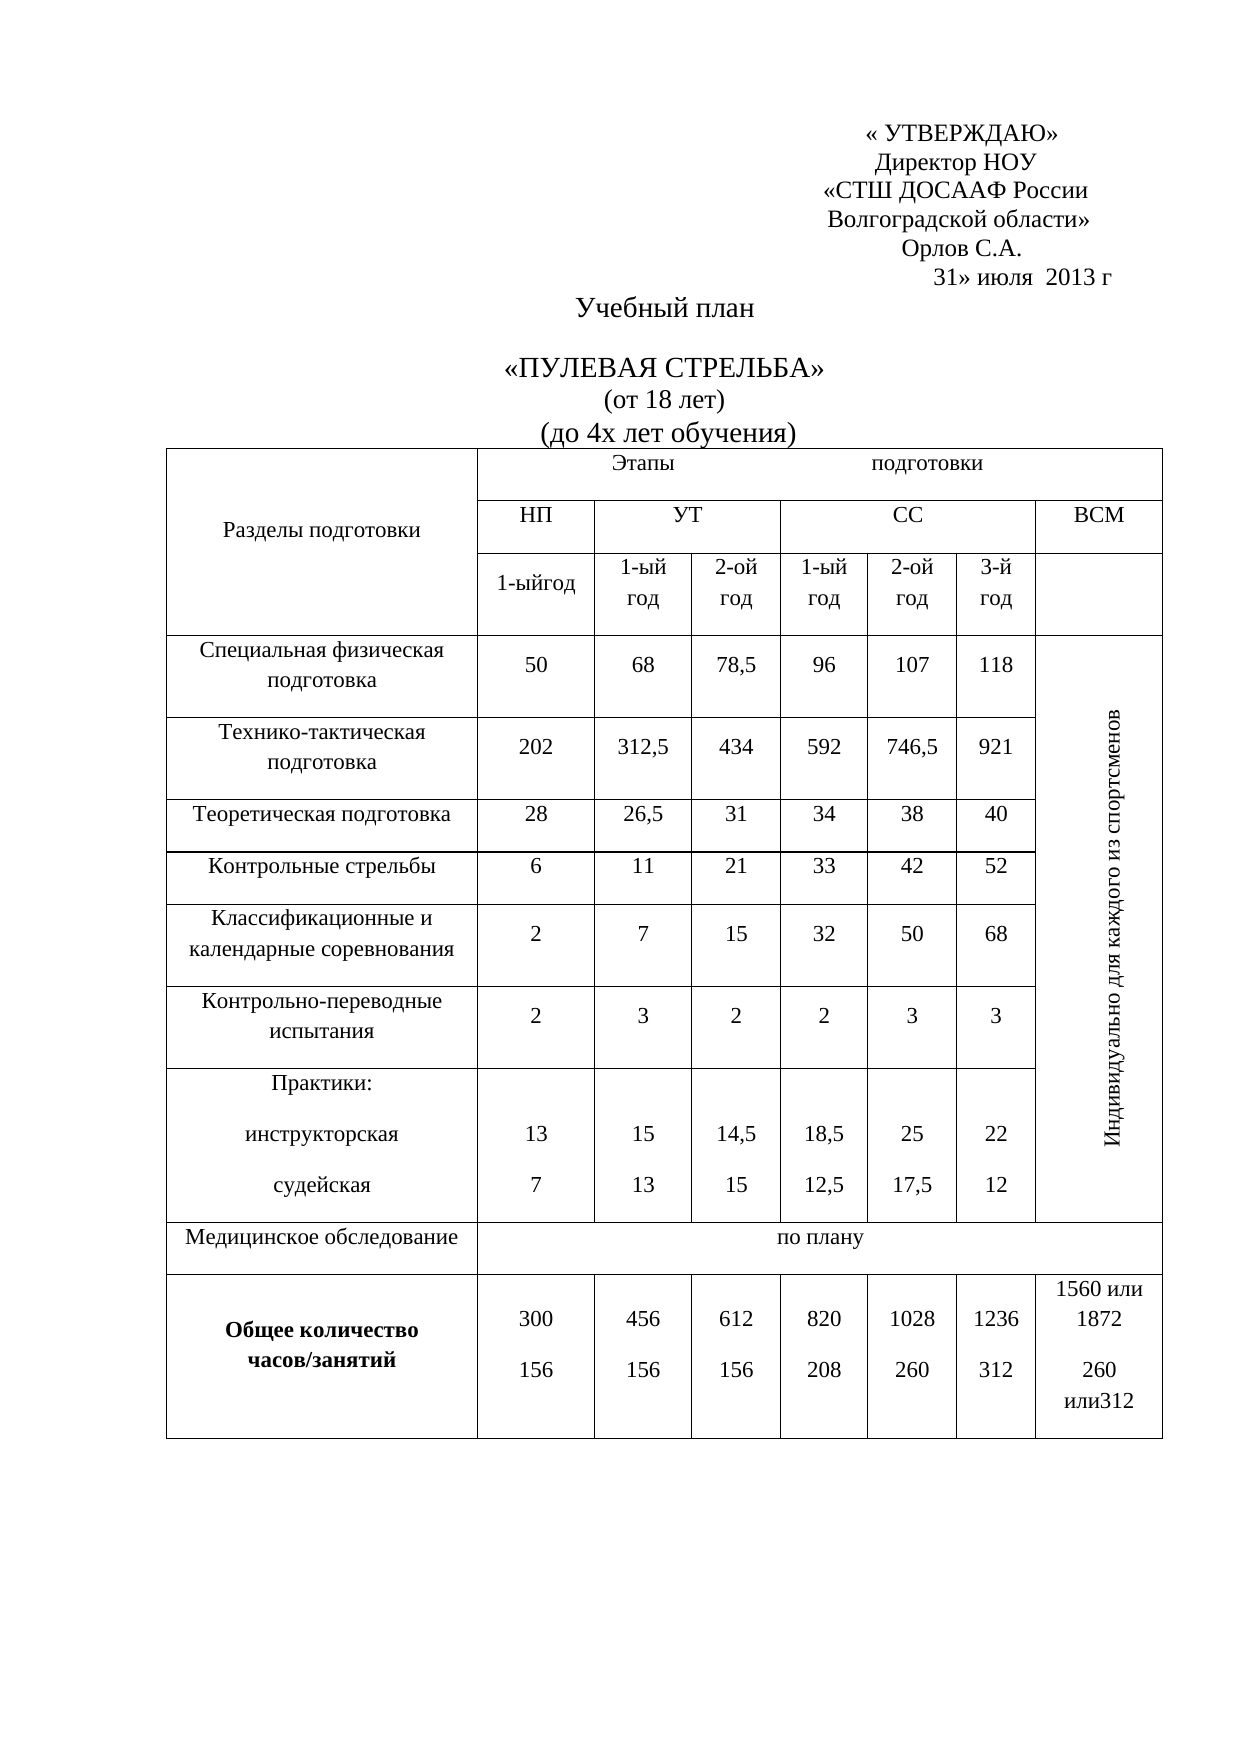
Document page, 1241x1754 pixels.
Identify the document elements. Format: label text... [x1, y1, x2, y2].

text (от 18 лет) [177, 383, 1152, 415]
table_cell 1236 312 [957, 1275, 1035, 1438]
table_cell 31 [692, 800, 780, 851]
table_cell [1036, 554, 1162, 635]
table_cell 96 [781, 636, 867, 717]
table_cell 312,5 [595, 718, 691, 799]
table_cell Индивидуально для каждого из спортсменов [1036, 636, 1162, 1222]
table_cell Орлов С.А. 31» июля 2013 г [0, 233, 1152, 291]
table_cell 78,5 [692, 636, 780, 717]
table_cell 50 [478, 636, 594, 717]
table_cell 40 [957, 800, 1035, 851]
table_cell 2 [692, 987, 780, 1068]
table_cell 34 [781, 800, 867, 851]
table_cell Теоретическая подготовка [167, 800, 477, 851]
table_cell 21 [692, 853, 780, 903]
table_cell 28 [478, 800, 594, 851]
table_cell 15 13 [595, 1069, 691, 1222]
table_cell 14,5 15 [692, 1069, 780, 1222]
table_cell Медицинское обследование [167, 1223, 477, 1274]
text «ПУЛЕВАЯ СТРЕЛЬБА» [177, 350, 1152, 383]
table_cell 3 [595, 987, 691, 1068]
table_cell 1028 260 [868, 1275, 956, 1438]
table_cell 1-ыйгод [478, 554, 594, 635]
table_cell 2-ой год [692, 554, 780, 635]
table_cell 52 [957, 853, 1035, 903]
table_cell 11 [595, 853, 691, 903]
table_cell 921 [957, 718, 1035, 799]
table_cell 2 [478, 987, 594, 1068]
table_cell 1-ый год [595, 554, 691, 635]
table_cell 38 [868, 800, 956, 851]
table_header « УТВЕРЖДАЮ» Директор НОУ [0, 118, 1152, 176]
table_cell 107 [868, 636, 956, 717]
table_cell 6 [478, 853, 594, 903]
table_cell 25 17,5 [868, 1069, 956, 1222]
table_cell 202 [478, 718, 594, 799]
table_cell УТ [595, 501, 780, 552]
table_cell 2-ой год [868, 554, 956, 635]
table_cell 13 7 [478, 1069, 594, 1222]
table_cell Практики: инструкторская судейская [167, 1069, 477, 1222]
table_cell 33 [781, 853, 867, 903]
table_cell Технико-тактическая подготовка [167, 718, 477, 799]
table_cell Контрольные стрельбы [167, 853, 477, 903]
table_cell 18,5 12,5 [781, 1069, 867, 1222]
table_header [478, 449, 594, 500]
table_cell 612 156 [692, 1275, 780, 1438]
table_cell 68 [957, 905, 1035, 986]
table_cell 2 [781, 987, 867, 1068]
table_header Этапы [594, 449, 692, 500]
table_cell Общее количество часов/занятий [167, 1275, 477, 1438]
table_cell НП [478, 501, 594, 552]
table_cell 118 [957, 636, 1035, 717]
table_cell 2 [478, 905, 594, 986]
table_cell 434 [692, 718, 780, 799]
table_cell по плану [478, 1223, 1162, 1274]
text (до 4х лет обучения) [177, 415, 1152, 448]
table_cell Классификационные и календарные соревнования [167, 905, 477, 986]
table_cell 32 [781, 905, 867, 986]
table_cell «СТШ ДОСААФ России Волгоградской области» [0, 176, 1152, 233]
table_cell Специальная физическая подготовка [167, 636, 477, 717]
table_cell 26,5 [595, 800, 691, 851]
table_cell 22 12 [957, 1069, 1035, 1222]
table_cell ВСМ [1036, 501, 1162, 552]
table_cell 456 156 [595, 1275, 691, 1438]
table_header подготовки [692, 449, 1162, 500]
table_cell 3 [957, 987, 1035, 1068]
table_cell 15 [692, 905, 780, 986]
table_cell 300 156 [478, 1275, 594, 1438]
table_cell 3 [868, 987, 956, 1068]
table_cell 3-й год [957, 554, 1035, 635]
table_cell 68 [595, 636, 691, 717]
table_cell 7 [595, 905, 691, 986]
table_cell 592 [781, 718, 867, 799]
table_cell 42 [868, 853, 956, 903]
table_cell 1-ый год [781, 554, 867, 635]
text Учебный план [177, 291, 1152, 324]
table_cell 1560 или 1872 260 или312 [1036, 1275, 1162, 1438]
table_cell СС [781, 501, 1035, 552]
table_cell 50 [868, 905, 956, 986]
table_cell Контрольно-переводные испытания [167, 987, 477, 1068]
table_cell 746,5 [868, 718, 956, 799]
table_cell 820 208 [781, 1275, 867, 1438]
table_header Разделы подготовки [167, 449, 477, 635]
